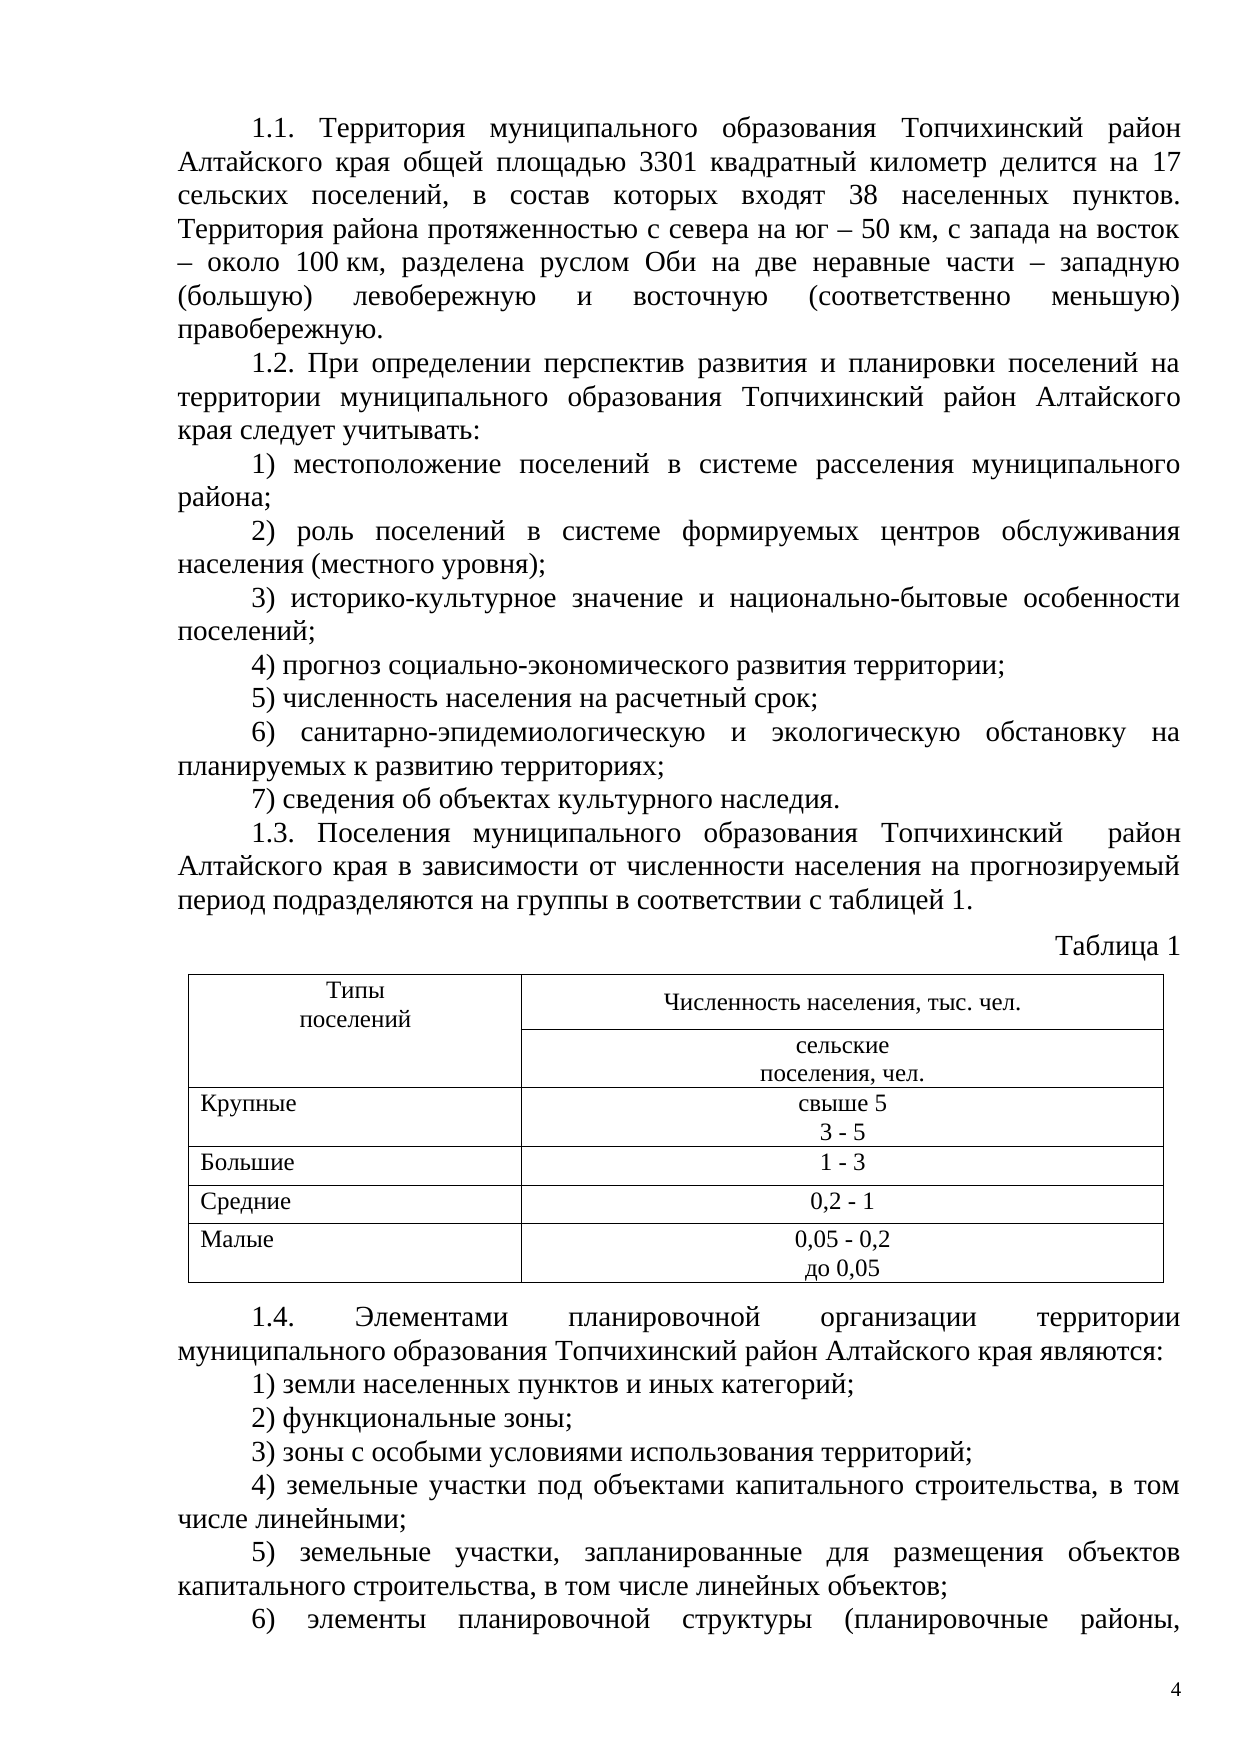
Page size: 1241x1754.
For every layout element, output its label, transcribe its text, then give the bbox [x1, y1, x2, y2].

table_header Численность населения, тыс. чел. [522, 975, 1163, 1029]
table_header Типы поселений [189, 975, 521, 1087]
text 1.3. Поселения муниципального образования Топчихинский район Алтайского края в зависимости от численности населения на прогнозируемый период подразделяются на группы в соответствии с таблицей 1. [177, 815, 1181, 915]
text 1.2. При определении перспектив развития и планировки поселений на территории муниципального образования Топчихинский район Алтайского края следует учитывать: [177, 345, 1181, 446]
table_cell сельские поселения, чел. [522, 1030, 1163, 1087]
text 1.4. Элементами планировочной организации территории муниципального образования Топчихинский район Алтайского края являются: [177, 1299, 1181, 1367]
text 4) прогноз социально-экономического развития территории; [177, 647, 1181, 681]
text Таблица 1 [177, 928, 1181, 961]
text 1) земли населенных пунктов и иных категорий; [177, 1367, 1181, 1400]
text 4) земельные участки под объектами капитального строительства, в том числе линейными; [177, 1467, 1181, 1534]
text 3) историко-культурное значение и национально-бытовые особенности поселений; [177, 580, 1181, 647]
text 5) земельные участки, запланированные для размещения объектов капитального строительства, в том числе линейных объектов; [177, 1534, 1181, 1601]
table_cell Большие [189, 1147, 521, 1185]
table_cell 0,2 - 1 [522, 1186, 1163, 1223]
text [177, 1601, 1181, 1635]
text 1.1. Территория муниципального образования Топчихинский район Алтайского края общей площадью 3301 квадратный километр делится на 17 сельских поселений, в состав которых входят 38 населенных пунктов. Территория района протяженностью с севера на юг – , с запада на восток – около , разделена руслом Оби на две неравные части – западную (большую) левобережную и восточную (соответственно меньшую) правобережную. [177, 110, 1181, 345]
table_cell Средние [189, 1186, 521, 1223]
table_cell Крупные [189, 1088, 521, 1146]
text 3) зоны с особыми условиями использования территорий; [177, 1434, 1181, 1467]
text 6) санитарно-эпидемиологическую и экологическую обстановку на планируемых к развитию территориях; [177, 714, 1181, 781]
text 7) сведения об объектах культурного наследия. [177, 781, 1181, 815]
text 5) численность населения на расчетный срок; [177, 681, 1181, 714]
text 2) роль поселений в системе формируемых центров обслуживания населения (местного уровня); [177, 513, 1181, 580]
text 1) местоположение поселений в системе расселения муниципального района; [177, 446, 1181, 513]
table_cell свыше 5 3 - 5 [522, 1088, 1163, 1146]
table_cell 1 - 3 [522, 1147, 1163, 1185]
text 2) функциональные зоны; [177, 1400, 1181, 1434]
table_cell 0,05 - 0,2 до 0,05 [522, 1224, 1163, 1282]
table_cell Малые [189, 1224, 521, 1282]
